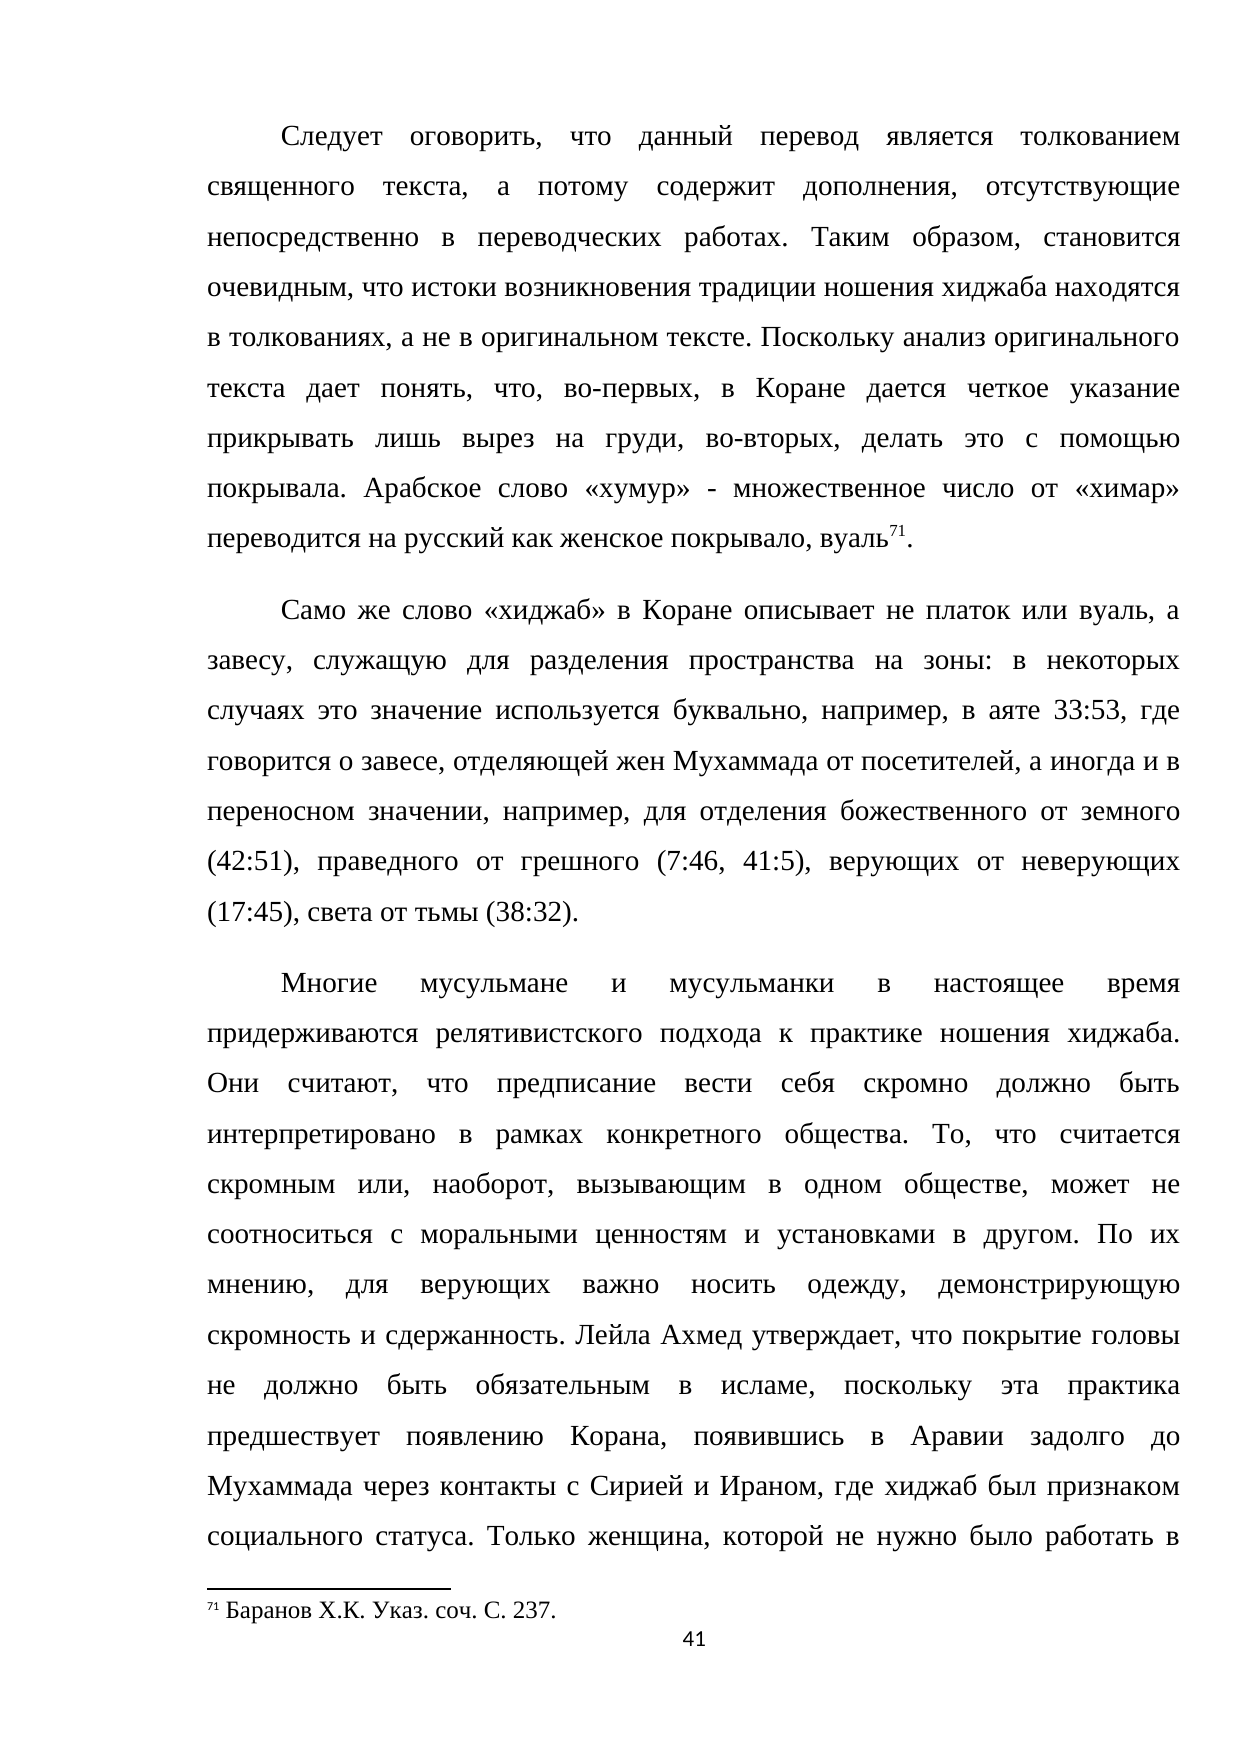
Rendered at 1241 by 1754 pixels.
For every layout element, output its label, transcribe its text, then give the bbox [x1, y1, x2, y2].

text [207, 965, 1181, 1552]
text Само же слово «хиджаб» в Коране описывает не платок или вуаль, а завесу, служащую для разделения пространства на зоны: в некоторых случаях это значение используется буквально, например, в аяте 33:53, где говорится о завесе, отделяющей жен Мухаммада от посетителей, а иногда и в переносном значении, например, для отделения божественного от земного (42:51), праведного от грешного (7:46, 41:5), верующих от неверующих (17:45), света от тьмы (38:32). [207, 592, 1181, 927]
text Следует оговорить, что данный перевод является толкованием священного текста, а потому содержит дополнения, отсутствующие непосредственно в переводческих работах. Таким образом, становится очевидным, что истоки возникновения традиции ношения хиджаба находятся в толкованиях, а не в оригинальном тексте. Поскольку анализ оригинального текста дает понять, что, во-первых, в Коране дается четкое указание прикрывать лишь вырез на груди, во-вторых, делать это с помощью покрывала. Арабское слово «хумур» - множественное число от «химар» переводится на русский как женское покрывало, вуаль. [207, 118, 1181, 554]
